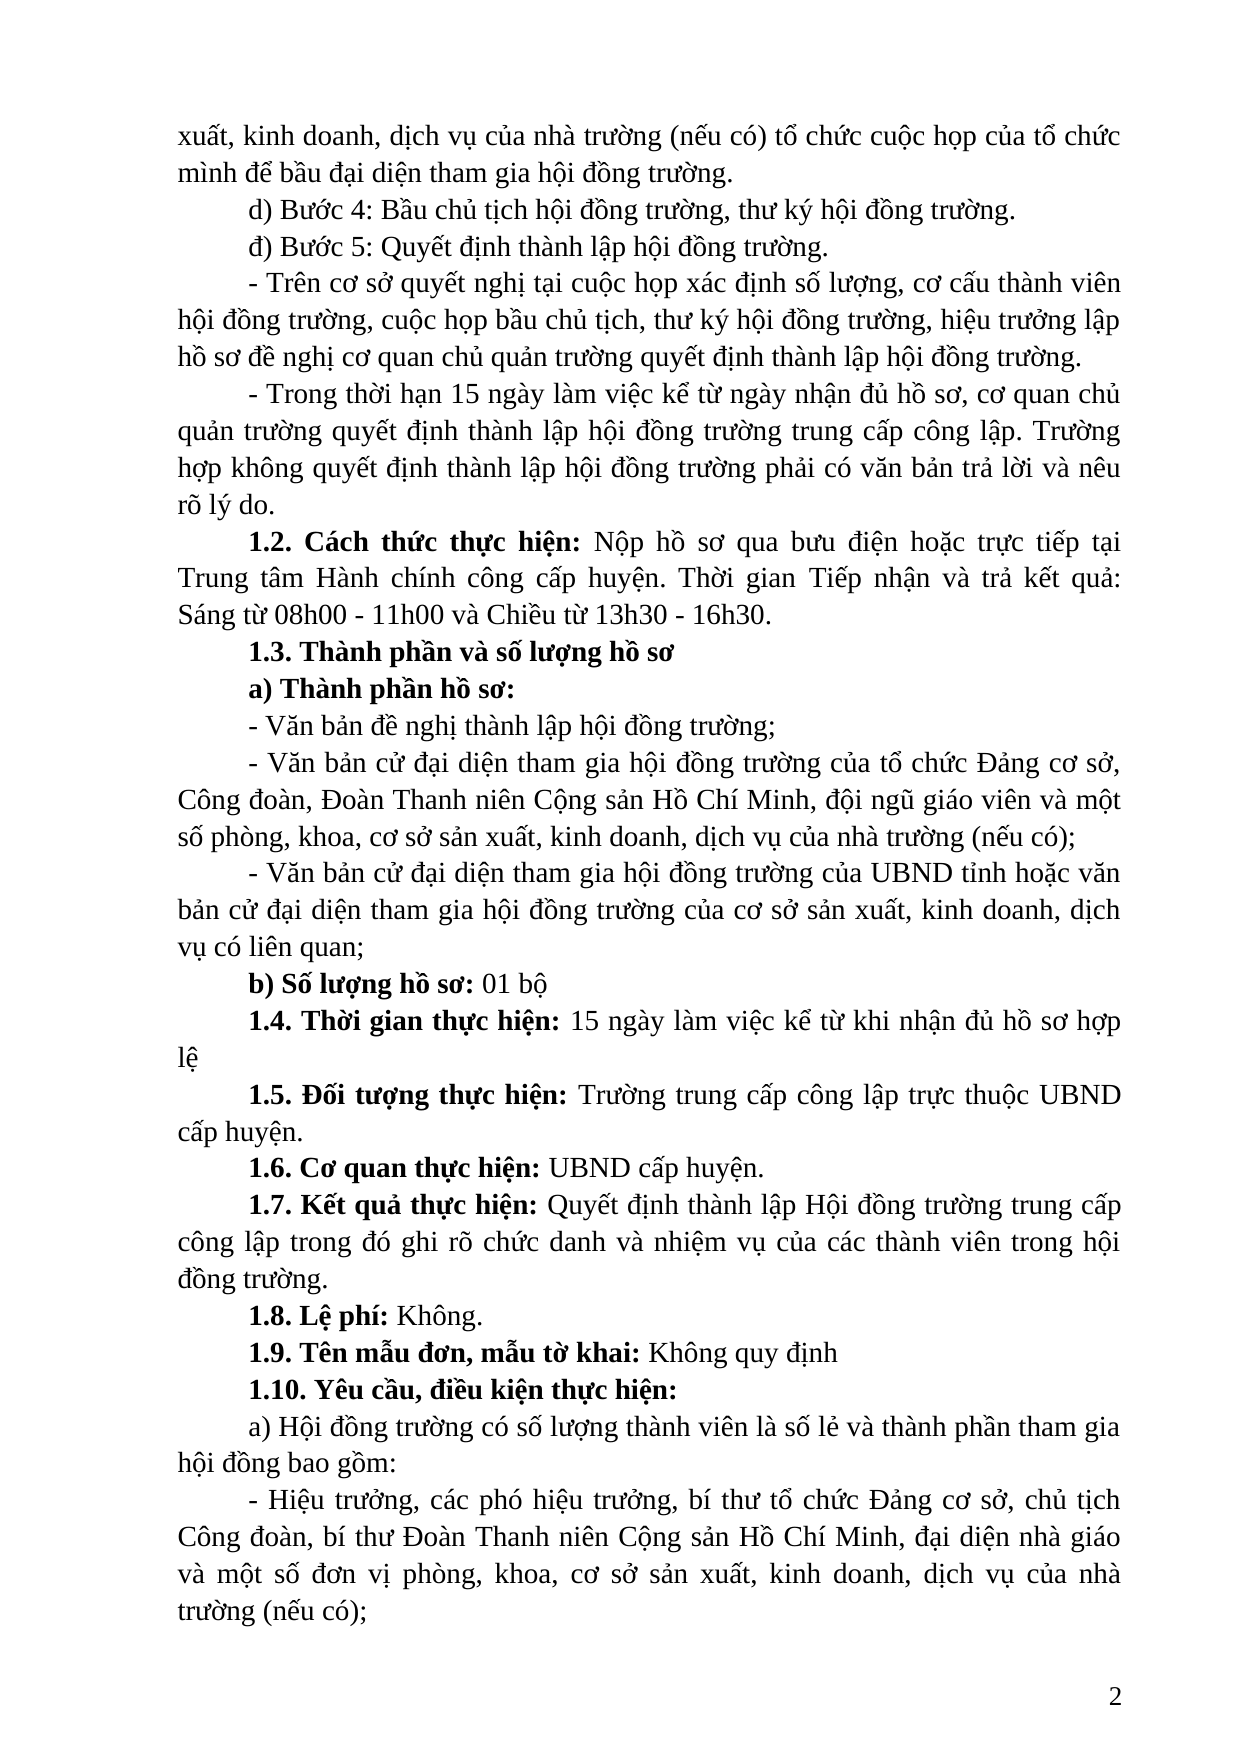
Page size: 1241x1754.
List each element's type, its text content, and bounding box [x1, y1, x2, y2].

text - Văn bản cử đại diện tham gia hội đồng trường của tổ chức Đảng cơ sở, Công đoàn, Đoàn Thanh niên Cộng sản Hồ Chí Minh, đội ngũ giáo viên và một số phòng, khoa, cơ sở sản xuất, kinh doanh, dịch vụ của nhà trường (nếu có); [177, 745, 1122, 852]
text d) Bước 4: Bầu chủ tịch hội đồng trường, thư ký hội đồng trường. [177, 192, 1122, 225]
text 1.7. Kết quả thực hiện: Quyết định thành lập Hội đồng trường trung cấp công lập trong đó ghi rõ chức danh và nhiệm vụ của các thành viên trong hội đồng trường. [177, 1187, 1122, 1295]
text 1.3. Thành phần và số lượng hồ sơ [177, 634, 1122, 668]
text 1.6. Cơ quan thực hiện: UBND cấp huyện. [177, 1151, 1122, 1184]
text đ) Bước 5: Quyết định thành lập hội đồng trường. [177, 229, 1122, 262]
text - Hiệu trưởng, các phó hiệu trưởng, bí thư tổ chức Đảng cơ sở, chủ tịch Công đoàn, bí thư Đoàn Thanh niên Cộng sản Hồ Chí Minh, đại diện nhà giáo và một số đơn vị phòng, khoa, cơ sở sản xuất, kinh doanh, dịch vụ của nhà trường (nếu có); [177, 1482, 1122, 1627]
text 1.5. Đối tượng thực hiện: Trường trung cấp công lập trực thuộc UBND cấp huyện. [177, 1077, 1122, 1147]
text 1.9. Tên mẫu đơn, mẫu tờ khai: Không quy định [177, 1335, 1122, 1368]
text - Trong thời hạn 15 ngày làm việc kể từ ngày nhận đủ hồ sơ, cơ quan chủ quản trường quyết định thành lập hội đồng trường trung cấp công lập. Trường hợp không quyết định thành lập hội đồng trường phải có văn bản trả lời và nêu rõ lý do. [177, 376, 1122, 520]
text 1.2. Cách thức thực hiện: Nộp hồ sơ qua bưu điện hoặc trực tiếp tại Trung tâm Hành chính công cấp huyện. Thời gian Tiếp nhận và trả kết quả: Sáng từ 08h00 - 11h00 và Chiều từ 13h30 - 16h30. [177, 524, 1122, 631]
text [177, 118, 1122, 188]
text 1.10. Yêu cầu, điều kiện thực hiện: [177, 1372, 1122, 1405]
text - Văn bản đề nghị thành lập hội đồng trường; [177, 708, 1122, 742]
text b) Số lượng hồ sơ: 01 bộ [177, 966, 1122, 1000]
text - Văn bản cử đại diện tham gia hội đồng trường của UBND tỉnh hoặc văn bản cử đại diện tham gia hội đồng trường của cơ sở sản xuất, kinh doanh, dịch vụ có liên quan; [177, 856, 1122, 963]
text 1.4. Thời gian thực hiện: 15 ngày làm việc kể từ khi nhận đủ hồ sơ hợp lệ [177, 1003, 1122, 1073]
text a) Hội đồng trường có số lượng thành viên là số lẻ và thành phần tham gia hội đồng bao gồm: [177, 1409, 1122, 1479]
text a) Thành phần hồ sơ: [177, 671, 1122, 705]
text 1.8. Lệ phí: Không. [177, 1298, 1122, 1332]
text - Trên cơ sở quyết nghị tại cuộc họp xác định số lượng, cơ cấu thành viên hội đồng trường, cuộc họp bầu chủ tịch, thư ký hội đồng trường, hiệu trưởng lập hồ sơ đề nghị cơ quan chủ quản trường quyết định thành lập hội đồng trường. [177, 266, 1122, 373]
